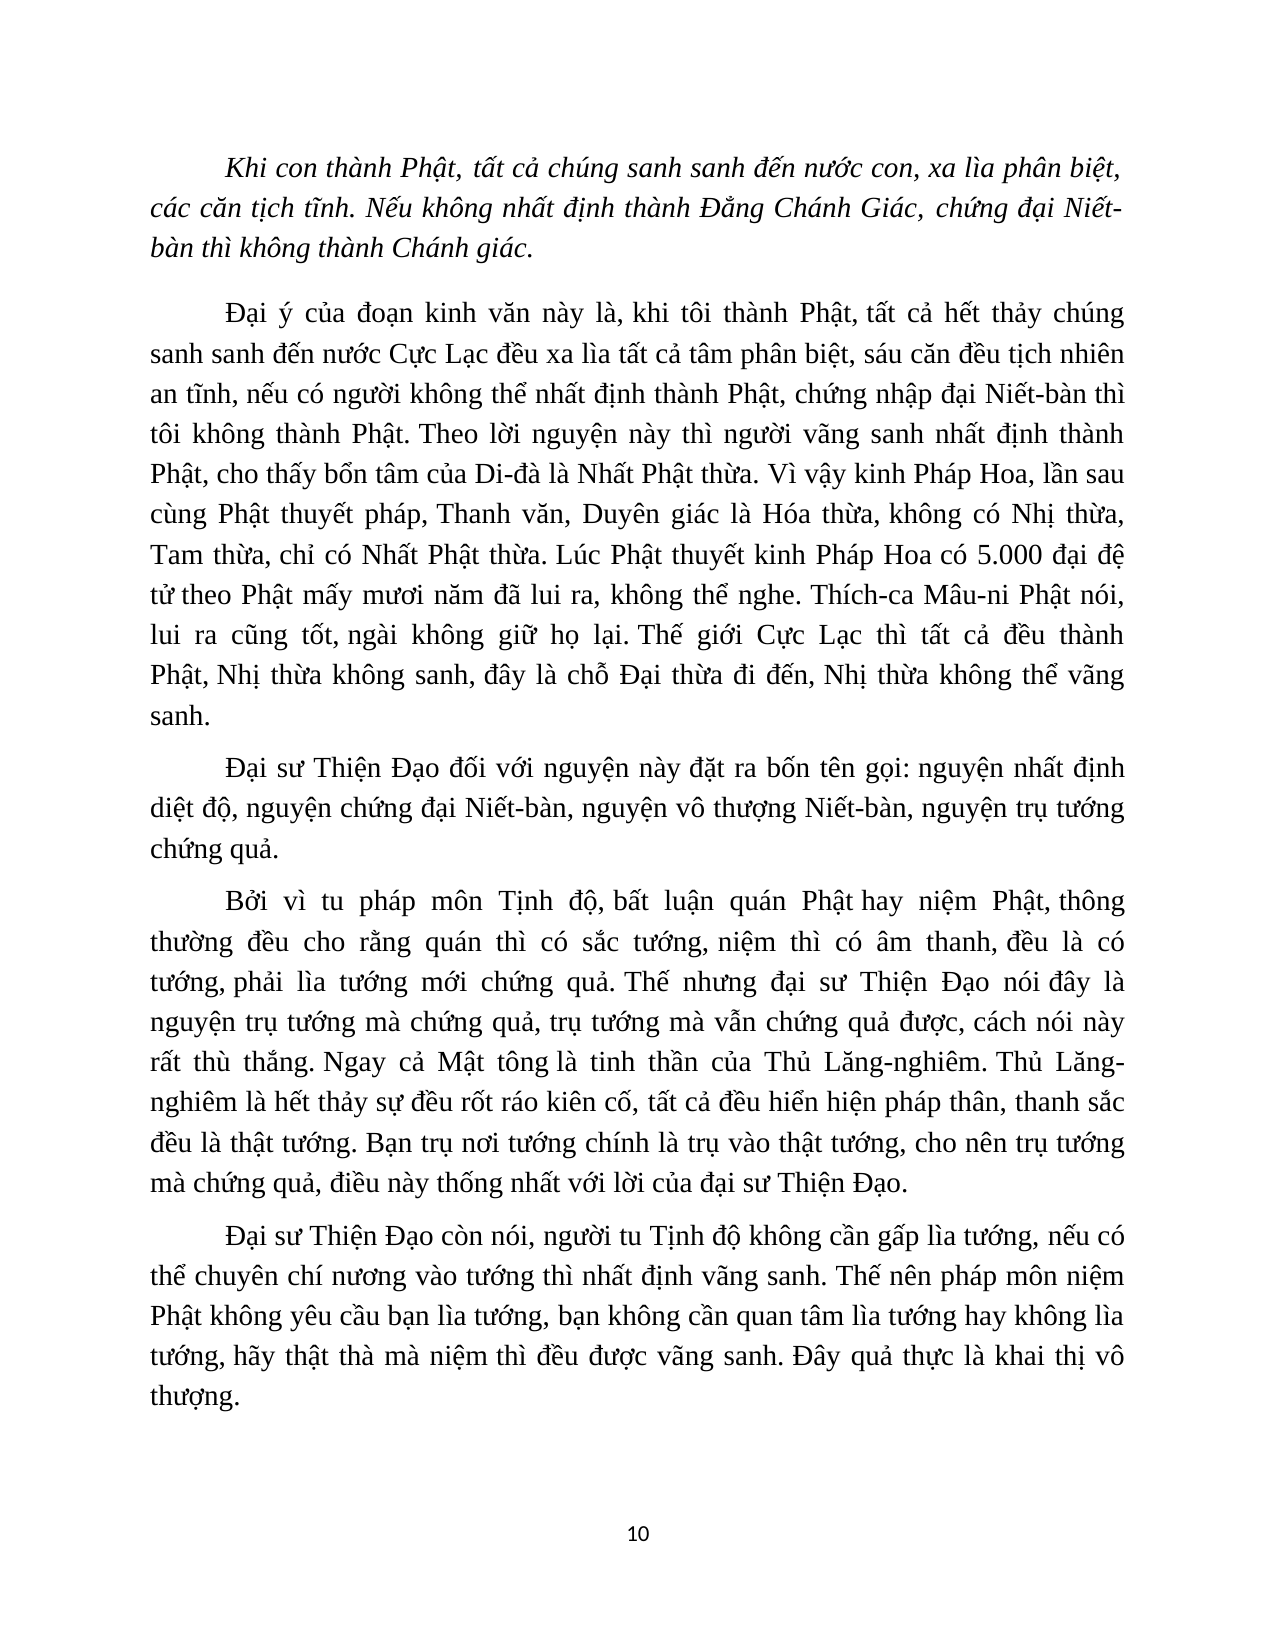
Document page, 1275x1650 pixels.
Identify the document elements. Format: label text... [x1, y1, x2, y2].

text Đại sư Thiện Đạo còn nói, người tu Tịnh độ không cần gấp lìa tướng, nếu có thể chuyên chí nương vào tướng thì nhất định vãng sanh. Thế nên pháp môn niệm Phật không yêu cầu bạn lìa tướng, bạn không cần quan tâm lìa tướng hay không lìa tướng, hãy thật thà mà niệm thì đều được vãng sanh. Đây quả thực là khai thị vô thượng. [150, 1218, 1125, 1412]
text Khi con thành Phật, tất cả chúng sanh sanh đến nước con, xa lìa phân biệt, các căn tịch tĩnh. Nếu không nhất định thành Đẳng Chánh Giác, chứng đại Niết-bàn thì không thành Chánh giác. [150, 150, 1125, 264]
text Bởi vì tu pháp môn Tịnh độ, bất luận quán Phật hay niệm Phật, thông thường đều cho rằng quán thì có sắc tướng, niệm thì có âm thanh, đều là có tướng, phải lìa tướng mới chứng quả. Thế nhưng đại sư Thiện Đạo nói đây là nguyện trụ tướng mà chứng quả, trụ tướng mà vẫn chứng quả được, cách nói này rất thù thắng. Ngay cả Mật tông là tinh thần của Thủ Lăng-nghiêm. Thủ Lăng-nghiêm là hết thảy sự đều rốt ráo kiên cố, tất cả đều hiển hiện pháp thân, thanh sắc đều là thật tướng. Bạn trụ nơi tướng chính là trụ vào thật tướng, cho nên trụ tướng mà chứng quả, điều này thống nhất với lời của đại sư Thiện Đạo. [150, 883, 1125, 1198]
text Đại ý của đoạn kinh văn này là, khi tôi thành Phật, tất cả hết thảy chúng sanh sanh đến nước Cực Lạc đều xa lìa tất cả tâm phân biệt, sáu căn đều tịch nhiên an tĩnh, nếu có người không thể nhất định thành Phật, chứng nhập đại Niết-bàn thì tôi không thành Phật. Theo lời nguyện này thì người vãng sanh nhất định thành Phật, cho thấy bổn tâm của Di-đà là Nhất Phật thừa. Vì vậy kinh Pháp Hoa, lần sau cùng Phật thuyết pháp, Thanh văn, Duyên giác là Hóa thừa, không có Nhị thừa, Tam thừa, chỉ có Nhất Phật thừa. Lúc Phật thuyết kinh Pháp Hoa có 5.000 đại đệ tử theo Phật mấy mươi năm đã lui ra, không thể nghe. Thích-ca Mâu-ni Phật nói, lui ra cũng tốt, ngài không giữ họ lại. Thế giới Cực Lạc thì tất cả đều thành Phật, Nhị thừa không sanh, đây là chỗ Đại thừa đi đến, Nhị thừa không thể vãng sanh. [150, 296, 1125, 731]
text Đại sư Thiện Đạo đối với nguyện này đặt ra bốn tên gọi: nguyện nhất định diệt độ, nguyện chứng đại Niết-bàn, nguyện vô thượng Niết-bàn, nguyện trụ tướng chứng quả. [150, 750, 1125, 864]
